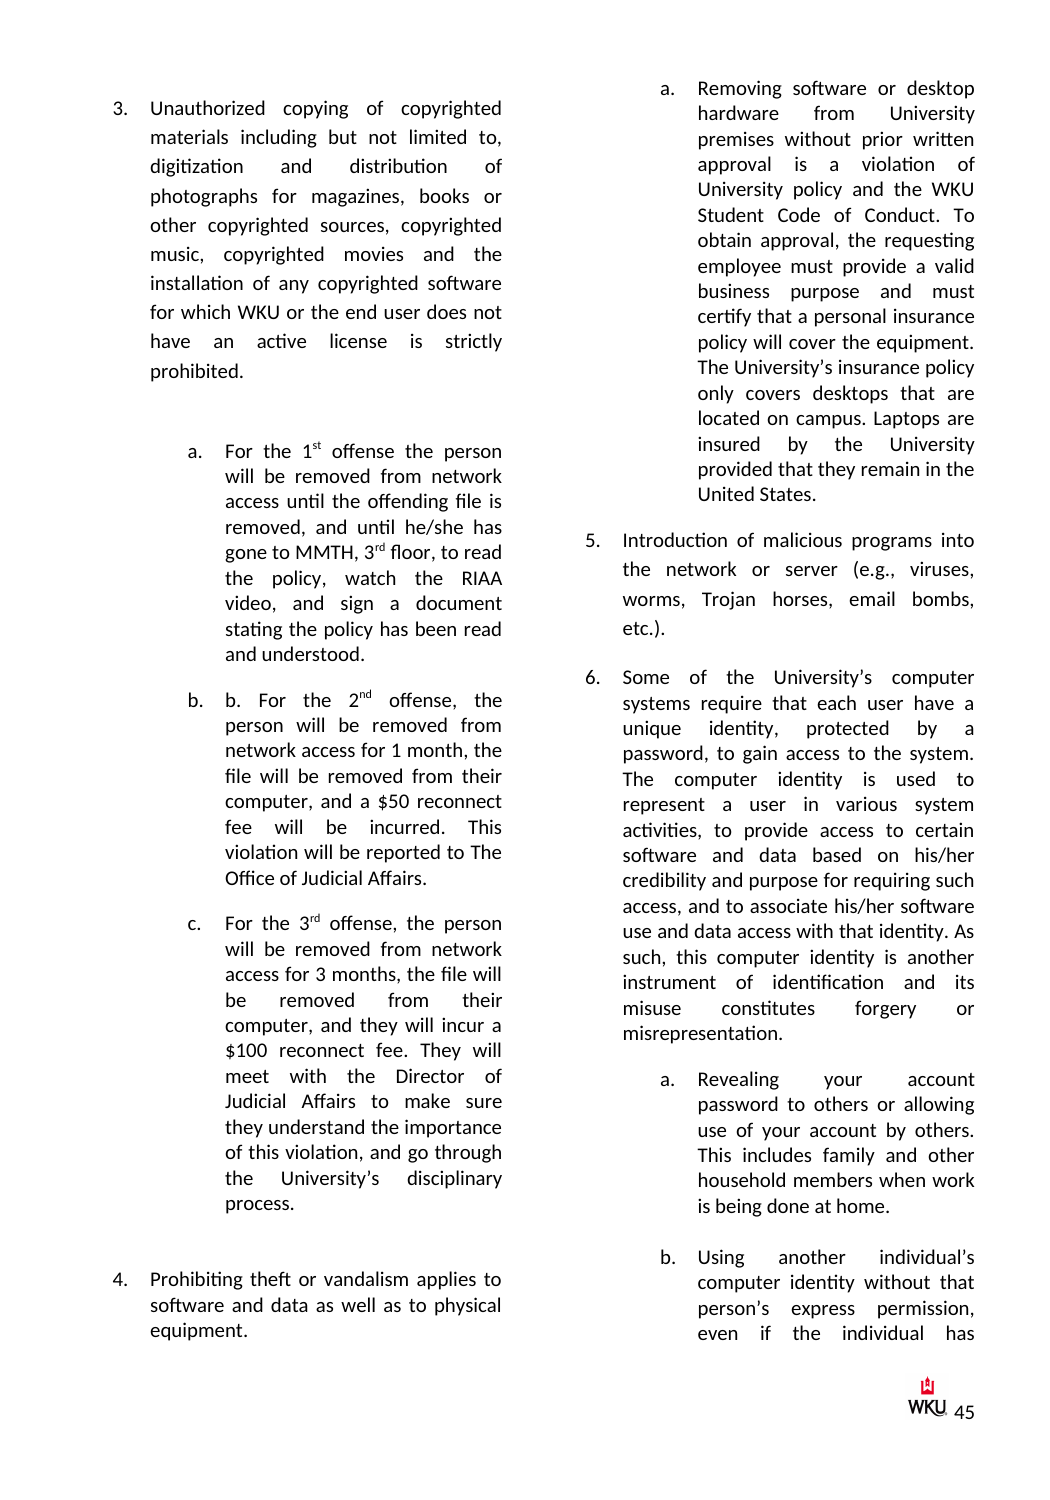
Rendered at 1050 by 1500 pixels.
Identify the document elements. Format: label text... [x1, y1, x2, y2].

list For the 3rd offense, the person will be removed from network access for 3 months, the file will be removed from their computer, and they will incur a $100 reconnect fee. They will meet with the Director of Judicial Affairs to make sure they understand the importance of this violation, and go through the University’s disciplinary process. [187, 911, 502, 1216]
picture [905, 1373, 950, 1420]
list Revealing your account password to others or allowing use of your account by others. This includes family and other household members when work is being done at home. [660, 1066, 975, 1218]
list Unauthorized copying of copyrighted materials including but not limited to, digitization and distribution of photographs for magazines, books or other copyrighted sources, copyrighted music, copyrighted movies and the installation of any copyrighted software for which WKU or the end user does not have an active license is strictly prohibited. [112, 95, 502, 383]
list Removing software or desktop hardware from University premises without prior written approval is a violation of University policy and the WKU Student Code of Conduct. To obtain approval, the requesting employee must provide a valid business purpose and must certify that a personal insurance policy will cover the equipment. The University’s insurance policy only covers desktops that are located on campus. Laptops are insured by the University provided that they remain in the United States. [660, 75, 975, 507]
list For the 1st offense the person will be removed from network access until the offending file is removed, and until he/she has gone to MMTH, 3rd floor, to read the policy, watch the RIAA video, and sign a document stating the policy has been read and understood. [187, 438, 502, 667]
list b. For the 2nd offense, the person will be removed from network access for 1 month, the file will be removed from their computer, and a $50 reconnect fee will be incurred. This violation will be reported to The Office of Judicial Affairs. [187, 687, 502, 890]
list Introduction of malicious programs into the network or server (e.g., viruses, worms, Trojan horses, email bombs, etc.). [585, 527, 975, 640]
list Prohibiting theft or vandalism applies to software and data as well as to physical equipment. [112, 1266, 502, 1343]
list Some of the University’s computer systems require that each user have a unique identity, protected by a password, to gain access to the system. The computer identity is used to represent a user in various system activities, to provide access to certain software and data based on his/her credibility and purpose for requiring such access, and to associate his/her software use and data access with that identity. As such, this computer identity is another instrument of identification and its misuse constitutes forgery or misrepresentation. [585, 664, 975, 1046]
